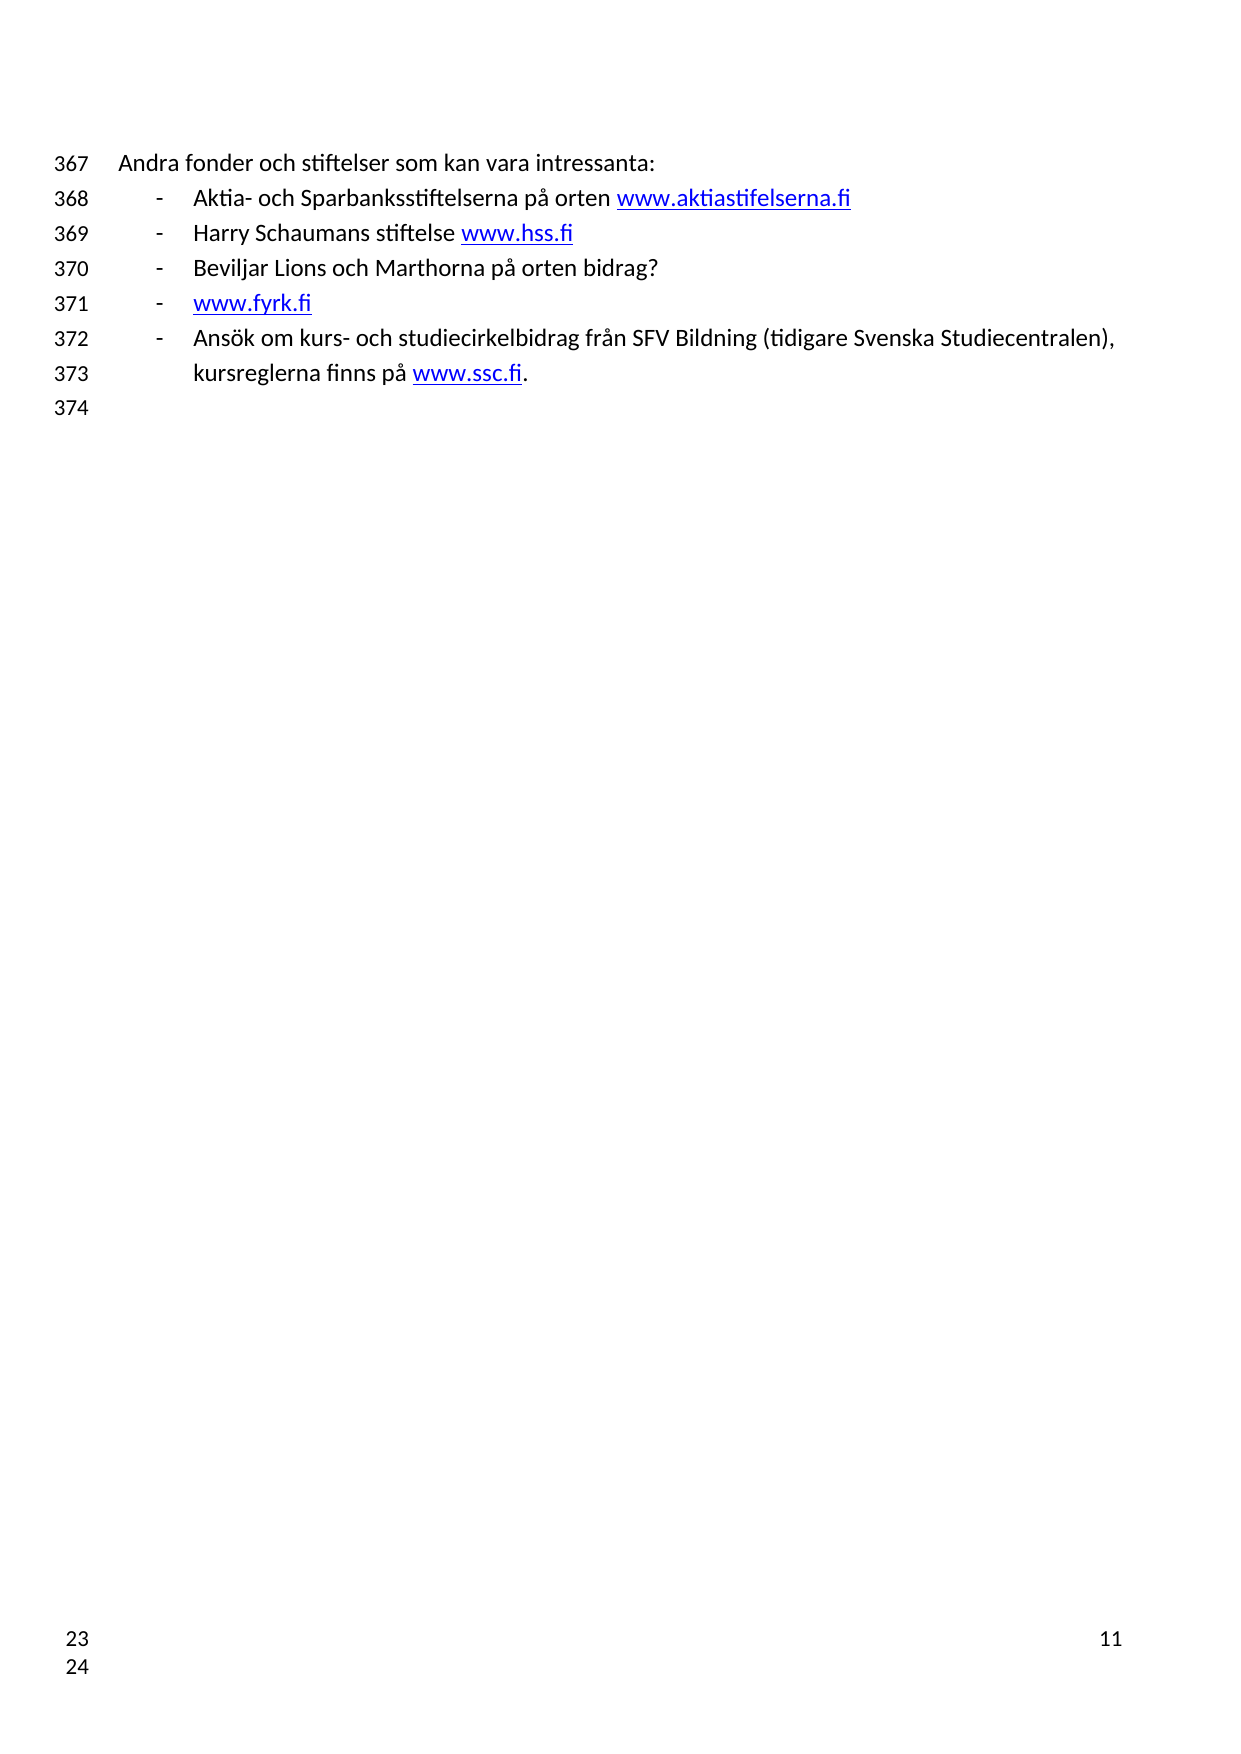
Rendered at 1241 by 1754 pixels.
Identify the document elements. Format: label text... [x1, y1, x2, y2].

text Andra fonder och stiftelser som kan vara intressanta: [118, 148, 1122, 178]
list Aktia- och Sparbanksstiftelserna på orten www.aktiastifelserna.fi [156, 183, 1122, 213]
list Ansök om kurs- och studiecirkelbidrag från SFV Bildning (tidigare Svenska Studiecentralen), kursreglerna finns på www.ssc.fi. [156, 323, 1122, 388]
list www.fyrk.fi [156, 288, 1122, 318]
list Harry Schaumans stiftelse www.hss.fi [156, 218, 1122, 248]
list Beviljar Lions och Marthorna på orten bidrag? [156, 253, 1122, 283]
